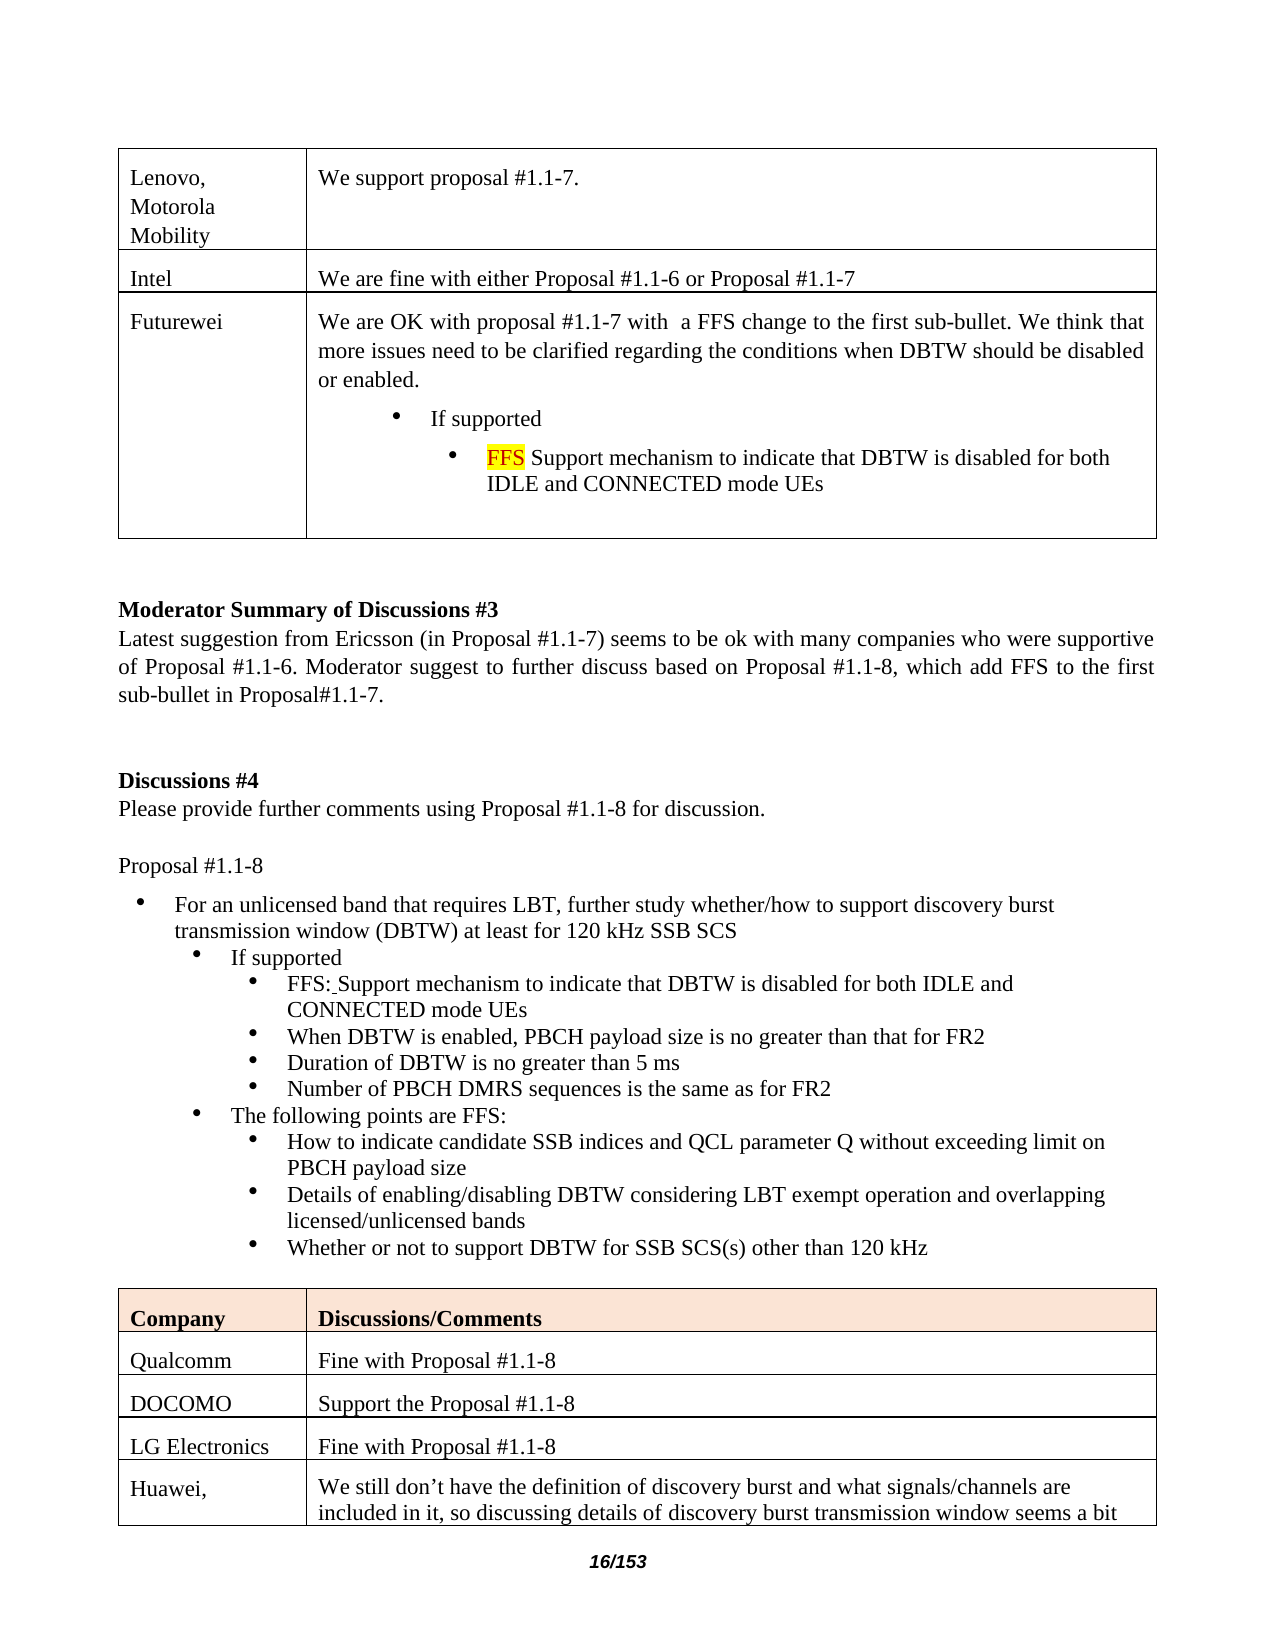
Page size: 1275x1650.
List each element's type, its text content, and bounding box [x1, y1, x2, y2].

table_cell DOCOMO [119, 1375, 306, 1416]
list The following points are FFS: [193, 1102, 1157, 1128]
list How to indicate candidate SSB indices and QCL parameter Q without exceeding limit on PBCH payload size [249, 1128, 1157, 1181]
table_cell Intel [119, 250, 306, 291]
list If supported [193, 944, 1157, 970]
table_cell We are fine with either Proposal #1.1-6 or Proposal #1.1-7 [307, 250, 1156, 291]
table_cell Lenovo, Motorola Mobility [119, 149, 306, 249]
list When DBTW is enabled, PBCH payload size is no greater than that for FR2 [249, 1023, 1157, 1049]
text Moderator Summary of Discussions #3 [118, 596, 1157, 622]
text Discussions #4 [118, 767, 1157, 793]
list Details of enabling/disabling DBTW considering LBT exempt operation and overlapping licensed/unlicensed bands [249, 1181, 1157, 1233]
table_cell LG Electronics [119, 1418, 306, 1459]
table_cell Futurewei [119, 293, 306, 538]
table_cell Qualcomm [119, 1332, 306, 1374]
subtitle Proposal #1.1-8 [118, 852, 1157, 878]
text Latest suggestion from Ericsson (in Proposal #1.1-7) seems to be ok with many companies who were supportive of Proposal #1.1-6. Moderator suggest to further discuss based on Proposal #1.1-8, which add FFS to the first sub-bullet in Proposal#1.1-7. [118, 624, 1157, 708]
list Duration of DBTW is no greater than 5 ms [249, 1049, 1157, 1075]
text Please provide further comments using Proposal #1.1-8 for discussion. [118, 795, 1157, 822]
list FFS: Support mechanism to indicate that DBTW is disabled for both IDLE and CONNECTED mode UEs [249, 970, 1157, 1023]
table_cell We are OK with proposal #1.1-7 with a FFS change to the first sub-bullet. We think that more issues need to be clarified regarding the conditions when DBTW should be disabled or enabled. If supported FFS Support mechanism to indicate that DBTW is disabled for both IDLE and CONNECTED mode UEs [307, 293, 1156, 538]
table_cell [307, 1460, 1156, 1525]
table_cell Support the Proposal #1.1-8 [307, 1375, 1156, 1416]
list Number of PBCH DMRS sequences is the same as for FR2 [249, 1075, 1157, 1102]
table_header Discussions/Comments [307, 1289, 1156, 1331]
table_cell Fine with Proposal #1.1-8 [307, 1332, 1156, 1374]
table_cell Huawei, HiSilicon [119, 1460, 306, 1525]
table_cell We support proposal #1.1-7. [307, 149, 1156, 249]
table_cell Fine with Proposal #1.1-8 [307, 1418, 1156, 1459]
table_header Company [119, 1289, 306, 1331]
list Whether or not to support DBTW for SSB SCS(s) other than 120 kHz [249, 1233, 1157, 1260]
list For an unlicensed band that requires LBT, further study whether/how to support discovery burst transmission window (DBTW) at least for 120 kHz SSB SCS [137, 891, 1157, 944]
